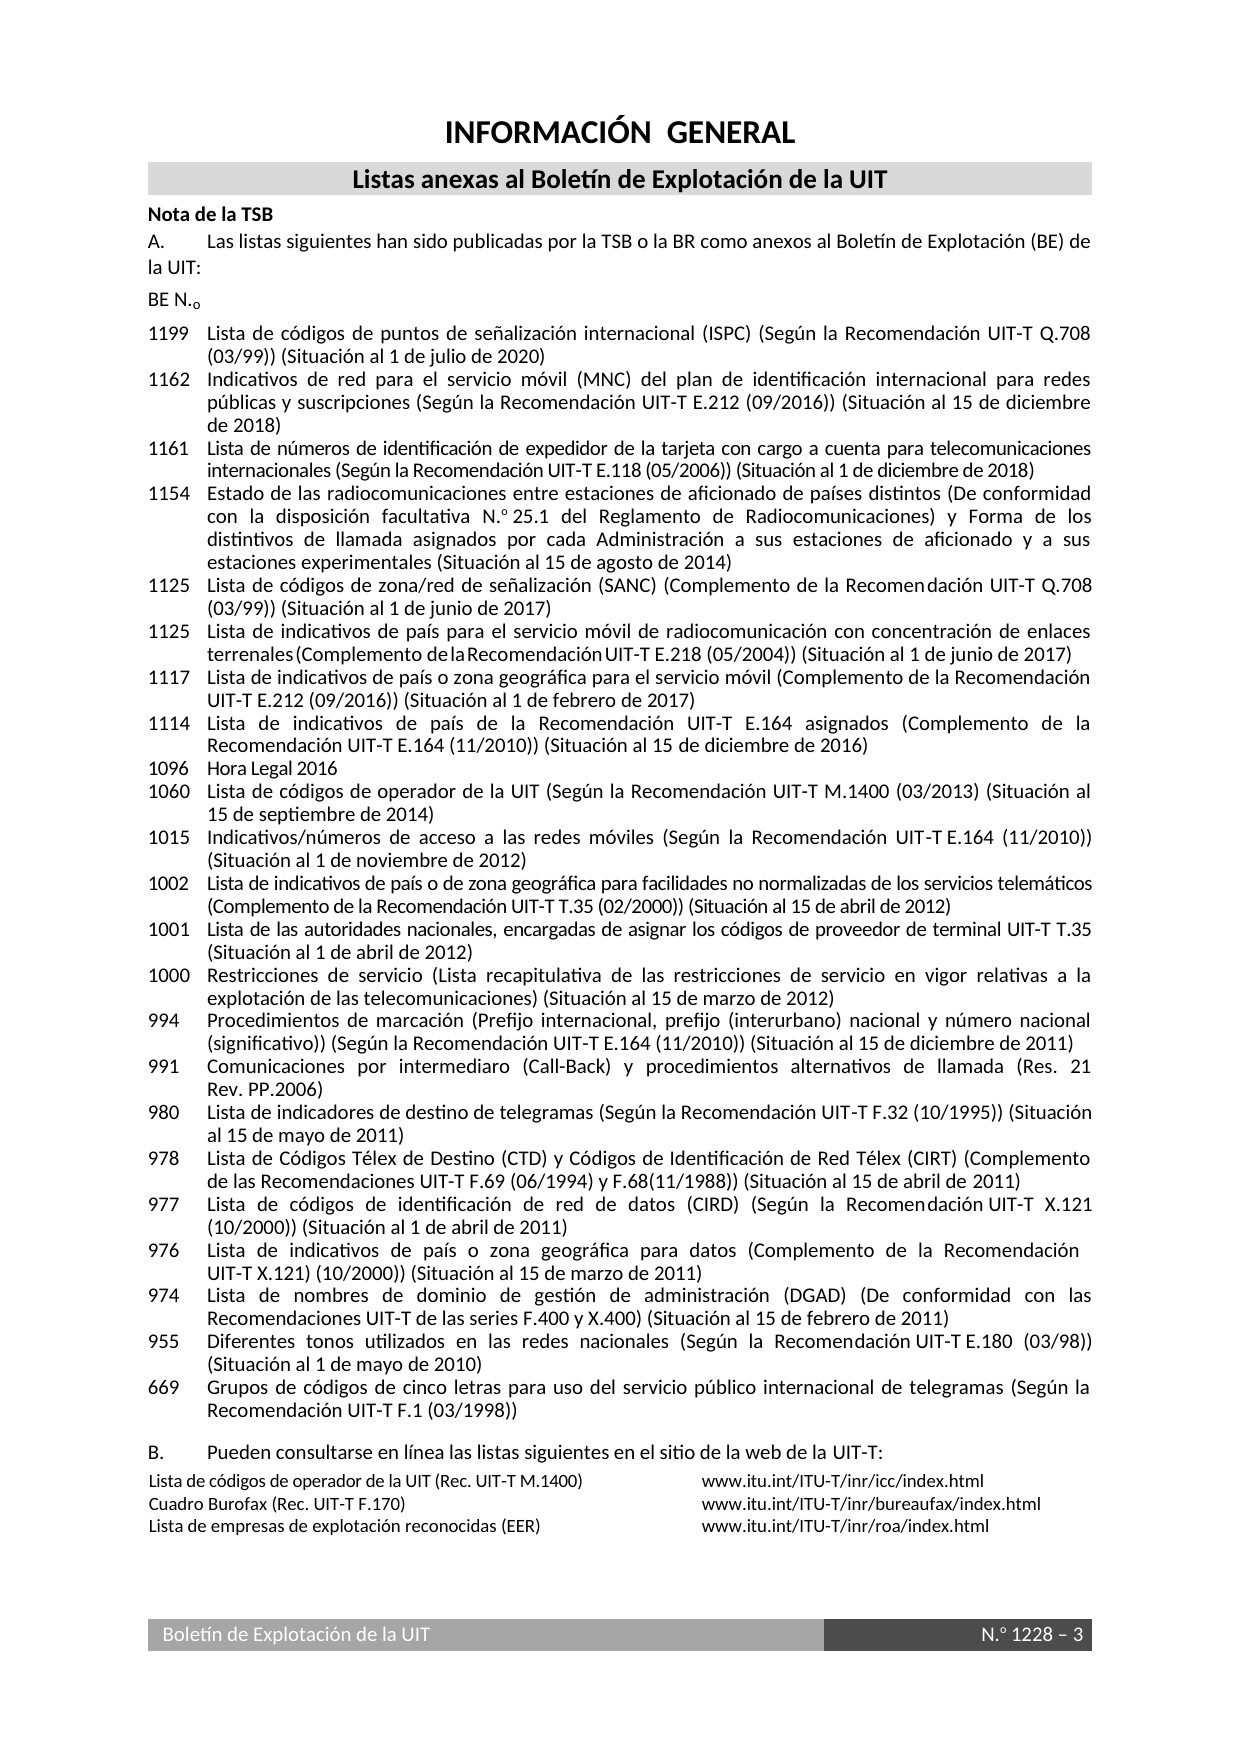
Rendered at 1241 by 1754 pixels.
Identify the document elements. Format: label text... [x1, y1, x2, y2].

text 974 Lista de nombres de dominio de gestión de administración (DGAD) (De conformidad con las Recomendaciones UIT-T de las series F.400 y X.400) (Situación al 15 de febrero de 2011) [148, 1284, 1092, 1330]
text 955 Diferentes tonos utilizados en las redes nacionales (Según la Recomendación UIT-T E.180 (03/98)) (Situación al 1 de mayo de 2010) [148, 1330, 1092, 1376]
text 1060 Lista de códigos de operador de la UIT (Según la Recomendación UIT-T M.1400 (03/2013) (Situación al 15 de septiembre de 2014) [148, 780, 1092, 826]
text 1114 Lista de indicativos de país de la Recomendación UIT-T E.164 asignados (Complemento de la Recomendación UIT-T E.164 (11/2010)) (Situación al 15 de diciembre de 2016) [148, 712, 1092, 757]
text 994 Procedimientos de marcación (Prefijo internacional, prefijo (interurbano) nacional y número nacional (significativo)) (Según la Recomendación UIT-T E.164 (11/2010)) (Situación al 15 de diciembre de 2011) [148, 1009, 1092, 1055]
text 1117 Lista de indicativos de país o zona geográfica para el servicio móvil (Complemento de la Recomendación UIT-T E.212 (09/2016)) (Situación al 1 de febrero de 2017) [148, 666, 1092, 712]
text 1125 Lista de códigos de zona/red de señalización (SANC) (Complemento de la Recomendación UIT-T Q.708 (03/99)) (Situación al 1 de junio de 2017) [148, 574, 1092, 620]
text BE N.o [148, 286, 1092, 322]
text 991 Comunicaciones por intermediaro (Call-Back) y procedimientos alternativos de llamada (Res. 21 Rev. PP.2006) [148, 1055, 1092, 1101]
text 1001 Lista de las autoridades nacionales, encargadas de asignar los códigos de proveedor de terminal UIT-T T.35 (Situación al 1 de abril de 2012) [148, 918, 1092, 964]
text 976 Lista de indicativos de país o zona geográfica para datos (Complemento de la Recomendación UIT-T X.121) (10/2000)) (Situación al 15 de marzo de 2011) [148, 1239, 1092, 1284]
text 669 Grupos de códigos de cinco letras para uso del servicio público internacional de telegramas (Según la Recomendación UIT-T F.1 (03/1998)) [148, 1376, 1092, 1422]
table_cell Cuadro Burofax (Rec. UIT-T F.170) [137, 1492, 690, 1514]
title Nota de la TSB [148, 201, 1092, 227]
text 978 Lista de Códigos Télex de Destino (CTD) y Códigos de Identificación de Red Télex (CIRT) (Complemento de las Recomendaciones UIT-T F.69 (06/1994) y F.68(11/1988)) (Situación al 15 de abril de 2011) [148, 1147, 1092, 1193]
subtitle Listas anexas al Boletín de Explotación de la UIT [148, 162, 1092, 195]
text 1096 Hora Legal 2016 [148, 757, 1092, 780]
text 977 Lista de códigos de identificación de red de datos (CIRD) (Según la Recomendación UIT-T X.121 (10/2000)) (Situación al 1 de abril de 2011) [148, 1193, 1092, 1239]
text 1199 Lista de códigos de puntos de señalización internacional (ISPC) (Según la Recomendación UIT-T Q.708 (03/99)) (Situación al 1 de julio de 2020) [148, 322, 1092, 368]
text 1154 Estado de las radiocomunicaciones entre estaciones de aficionado de países distintos (De conformidad con la disposición facultativa N.o 25.1 del Reglamento de Radiocomunicaciones) y Forma de los distintivos de llamada asignados por cada Administración a sus estaciones de aficionado y a sus estaciones experimentales (Situación al 15 de agosto de 2014) [148, 482, 1092, 574]
text 1002 Lista de indicativos de país o de zona geográfica para facilidades no normalizadas de los servicios telemáticos (Complemento de la Recomendación UIT-T T.35 (02/2000)) (Situación al 15 de abril de 2012) [148, 872, 1092, 918]
table_cell www.itu.int/ITU-T/inr/bureaufax/index.html [690, 1492, 1092, 1514]
title A. Las listas siguientes han sido publicadas por la TSB o la BR como anexos al Boletín de Explotación (BE) de la UIT: [148, 229, 1092, 279]
table_cell Lista de empresas de explotación reconocidas (EER) [137, 1515, 690, 1537]
subtitle INFORMACIÓN GENERAL [148, 118, 1092, 149]
text 1162 Indicativos de red para el servicio móvil (MNC) del plan de identificación internacional para redes públicas y suscripciones (Según la Recomendación UIT-T E.212 (09/2016)) (Situación al 15 de diciembre de 2018) [148, 368, 1092, 437]
table_header www.itu.int/ITU-T/inr/icc/index.html [690, 1469, 1092, 1492]
text 1000 Restricciones de servicio (Lista recapitulativa de las restricciones de servicio en vigor relativas a la explotación de las telecomunicaciones) (Situación al 15 de marzo de 2012) [148, 964, 1092, 1009]
table_cell www.itu.int/ITU-T/inr/roa/index.html [690, 1515, 1092, 1537]
text 1125 Lista de indicativos de país para el servicio móvil de radiocomunicación con concentración de enlaces terrenales (Complemento de la Recomendación UIT-T E.218 (05/2004)) (Situación al 1 de junio de 2017) [148, 620, 1092, 666]
text 1015 Indicativos/números de acceso a las redes móviles (Según la Recomendación UIT-T E.164 (11/2010)) (Situación al 1 de noviembre de 2012) [148, 826, 1092, 872]
text B. Pueden consultarse en línea las listas siguientes en el sitio de la web de la UIT-T: [148, 1443, 1092, 1464]
text 1161 Lista de números de identificación de expedidor de la tarjeta con cargo a cuenta para telecomunicaciones internacionales (Según la Recomendación UIT-T E.118 (05/2006)) (Situación al 1 de diciembre de 2018) [148, 437, 1092, 482]
table_header Lista de códigos de operador de la UIT (Rec. UIT-T M.1400) [137, 1469, 690, 1492]
text 980 Lista de indicadores de destino de telegramas (Según la Recomendación UIT-T F.32 (10/1995)) (Situación al 15 de mayo de 2011) [148, 1101, 1092, 1147]
